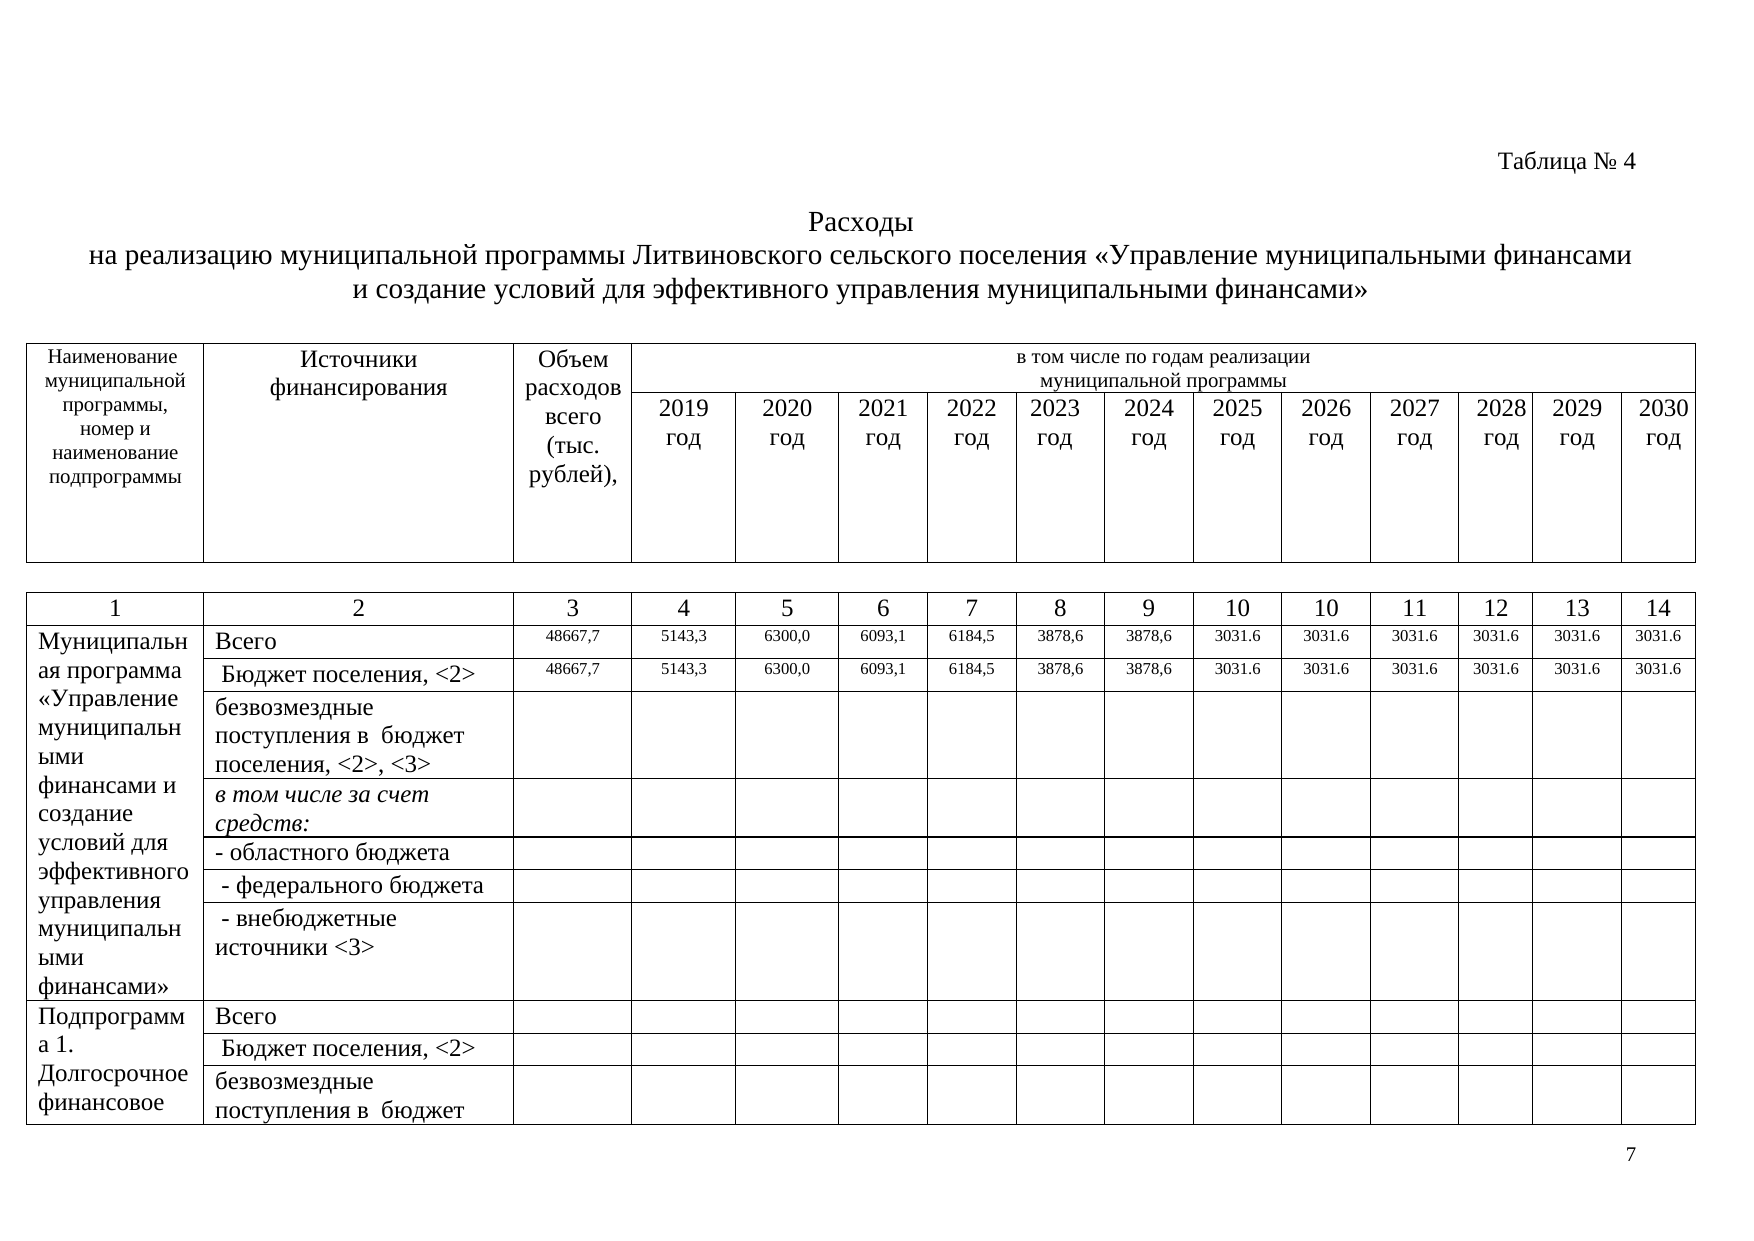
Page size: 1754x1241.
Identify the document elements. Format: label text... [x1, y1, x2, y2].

table_cell 3878,6 [1105, 659, 1193, 691]
table_cell 3031.6 [1194, 626, 1281, 658]
table_cell [736, 779, 838, 836]
table_cell [1622, 870, 1695, 902]
table_cell [632, 870, 735, 902]
table_cell [1533, 903, 1621, 1000]
table_cell [632, 692, 735, 778]
text Таблица № 4 [86, 146, 1636, 175]
table_cell [514, 1001, 631, 1032]
table_cell [736, 870, 838, 902]
table_cell [1282, 1001, 1370, 1032]
table_cell [736, 903, 838, 1000]
table_cell [1622, 779, 1695, 836]
table_cell [1194, 692, 1281, 778]
table_cell [1194, 1034, 1281, 1065]
table_cell 48667,7 [514, 626, 631, 658]
table_cell [1533, 692, 1621, 778]
table_cell [632, 1001, 735, 1032]
table_cell [1459, 903, 1532, 1000]
table_header 3 [514, 593, 631, 625]
table_cell 2020 год [736, 393, 838, 562]
table_header 7 [928, 593, 1016, 625]
table_cell 3031.6 [1194, 659, 1281, 691]
table_cell [736, 1066, 838, 1124]
table_cell [632, 1066, 735, 1124]
table_cell [1017, 1001, 1104, 1032]
table_cell 2029 год [1533, 393, 1621, 562]
table_cell 3031.6 [1622, 626, 1695, 658]
table_cell 2027 год [1371, 393, 1458, 562]
table_cell [1017, 870, 1104, 902]
table_header 2 [204, 593, 513, 625]
table_cell [514, 838, 631, 869]
table_cell 2021 год [839, 393, 927, 562]
table_cell [928, 838, 1016, 869]
text Расходы [86, 204, 1636, 237]
table_cell [1194, 1001, 1281, 1032]
table_cell 2025 год [1194, 393, 1281, 562]
table_cell [1622, 903, 1695, 1000]
table_cell [1194, 838, 1281, 869]
table_cell [1459, 1034, 1532, 1065]
table_cell [1533, 838, 1621, 869]
table_cell [736, 1034, 838, 1065]
table_cell [1459, 1066, 1532, 1124]
table_cell [736, 692, 838, 778]
table_cell 6184,5 [928, 626, 1016, 658]
table_header 1 [27, 593, 203, 625]
table_cell [1622, 1034, 1695, 1065]
table_cell 2026 год [1282, 393, 1370, 562]
table_cell [632, 838, 735, 869]
table_cell 2024 год [1105, 393, 1193, 562]
table_header 9 [1105, 593, 1193, 625]
table_cell [514, 1034, 631, 1065]
table_cell 3878,6 [1017, 626, 1104, 658]
table_cell 3878,6 [1105, 626, 1193, 658]
table_cell [928, 1034, 1016, 1065]
table_cell [1533, 779, 1621, 836]
table_cell [839, 870, 927, 902]
table_cell [1282, 870, 1370, 902]
table_cell [514, 692, 631, 778]
table_cell в том числе за счет средств: [204, 779, 513, 836]
table_cell [1371, 1066, 1458, 1124]
table_cell 3031.6 [1459, 626, 1532, 658]
table_cell 3878,6 [1017, 659, 1104, 691]
table_cell [1282, 779, 1370, 836]
table_cell [1194, 779, 1281, 836]
table_cell [928, 903, 1016, 1000]
table_cell - внебюджетные источники <3> [204, 903, 513, 1000]
text на реализацию муниципальной программы Литвиновского сельского поселения «Управление муниципальными финансами и создание условий для эффективного управления муниципальными финансами» [86, 237, 1636, 304]
table_cell [928, 1001, 1016, 1032]
table_cell [1371, 838, 1458, 869]
table_cell [1533, 1066, 1621, 1124]
table_cell [1622, 1066, 1695, 1124]
table_cell [1017, 903, 1104, 1000]
table_cell [1282, 903, 1370, 1000]
table_cell 6300,0 [736, 626, 838, 658]
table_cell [204, 1066, 513, 1124]
table_cell [1371, 692, 1458, 778]
table_cell [1105, 779, 1193, 836]
table_cell [736, 1001, 838, 1032]
table_cell [1371, 1001, 1458, 1032]
table_header 14 [1622, 593, 1695, 625]
table_cell 3031.6 [1622, 659, 1695, 691]
table_cell Муниципальная программа «Управление муниципальными финансами и создание условий для эффективного управления муниципальными финансами» [27, 626, 203, 1000]
table_cell [1105, 692, 1193, 778]
table_cell [1459, 870, 1532, 902]
table_header в том числе по годам реализации муниципальной программы [632, 344, 1695, 392]
table_cell [928, 692, 1016, 778]
table_cell [1371, 870, 1458, 902]
table_cell 6300,0 [736, 659, 838, 691]
table_cell [928, 870, 1016, 902]
table_cell 3031.6 [1371, 626, 1458, 658]
table_cell [839, 1034, 927, 1065]
table_cell [1459, 779, 1532, 836]
table_cell 3031.6 [1282, 626, 1370, 658]
table_cell 2028 год [1459, 393, 1532, 562]
table_cell [1017, 779, 1104, 836]
table_cell 6184,5 [928, 659, 1016, 691]
table_cell Бюджет поселения, <2> [204, 659, 513, 691]
table_cell [1282, 838, 1370, 869]
table_cell [1017, 838, 1104, 869]
table_cell [1622, 692, 1695, 778]
table_cell [1017, 692, 1104, 778]
table_cell - областного бюджета [204, 838, 513, 869]
table_cell 5143,3 [632, 626, 735, 658]
table_cell [1282, 1034, 1370, 1065]
table_cell [839, 903, 927, 1000]
table_header Объем расходов всего (тыс. рублей), [514, 344, 631, 562]
table_cell - федерального бюджета [204, 870, 513, 902]
table_cell 2030 год [1622, 393, 1695, 562]
table_cell 3031.6 [1371, 659, 1458, 691]
table_cell [632, 779, 735, 836]
table_cell [1282, 1066, 1370, 1124]
table_cell [839, 838, 927, 869]
table_cell 6093,1 [839, 659, 927, 691]
table_cell [1282, 692, 1370, 778]
table_cell [1194, 1066, 1281, 1124]
table_header 12 [1459, 593, 1532, 625]
table_header Наименование муниципальной программы, номер и наименование подпрограммы [27, 344, 203, 562]
table_cell 3031.6 [1459, 659, 1532, 691]
table_cell [1533, 870, 1621, 902]
table_cell [514, 870, 631, 902]
table_cell [1105, 1034, 1193, 1065]
table_cell [1194, 870, 1281, 902]
table_cell 3031.6 [1282, 659, 1370, 691]
table_cell Подпрограмма 1. Долгосрочное финансовое планирование [27, 1001, 203, 1124]
table_cell [839, 1066, 927, 1124]
table_cell [839, 692, 927, 778]
table_header 6 [839, 593, 927, 625]
table_cell [514, 1066, 631, 1124]
table_cell [1371, 1034, 1458, 1065]
table_cell [839, 1001, 927, 1032]
table_cell [928, 1066, 1016, 1124]
table_cell 5143,3 [632, 659, 735, 691]
table_header 8 [1017, 593, 1104, 625]
table_cell 48667,7 [514, 659, 631, 691]
table_cell [1622, 838, 1695, 869]
table_cell Всего [204, 626, 513, 658]
table_cell [1371, 903, 1458, 1000]
table_cell 2019 год [632, 393, 735, 562]
table_header 10 [1282, 593, 1370, 625]
table_cell [1459, 692, 1532, 778]
table_cell [736, 838, 838, 869]
table_cell [1371, 779, 1458, 836]
table_cell [514, 779, 631, 836]
table_cell [1017, 1066, 1104, 1124]
table_cell [1533, 1034, 1621, 1065]
table_header Источники финансирования [204, 344, 513, 562]
table_header 11 [1371, 593, 1458, 625]
table_header 10 [1194, 593, 1281, 625]
table_cell [928, 779, 1016, 836]
table_cell [1459, 838, 1532, 869]
table_cell 6093,1 [839, 626, 927, 658]
table_header 5 [736, 593, 838, 625]
table_cell [1105, 1066, 1193, 1124]
table_cell Всего [204, 1001, 513, 1032]
table_cell 2023 год [1017, 393, 1104, 562]
table_cell [514, 903, 631, 1000]
table_header 13 [1533, 593, 1621, 625]
table_cell [1017, 1034, 1104, 1065]
table_cell [632, 903, 735, 1000]
table_cell [1459, 1001, 1532, 1032]
table_cell [1105, 903, 1193, 1000]
table_cell [1105, 1001, 1193, 1032]
table_cell 3031.6 [1533, 659, 1621, 691]
table_cell [1194, 903, 1281, 1000]
table_header 4 [632, 593, 735, 625]
table_cell [839, 779, 927, 836]
table_cell [1622, 1001, 1695, 1032]
table_cell [1533, 1001, 1621, 1032]
table_cell [1105, 838, 1193, 869]
table_cell безвозмездные поступления в бюджет поселения, <2>, <3> [204, 692, 513, 778]
table_cell Бюджет поселения, <2> [204, 1034, 513, 1065]
table_cell [632, 1034, 735, 1065]
table_cell 3031.6 [1533, 626, 1621, 658]
table_cell 2022 год [928, 393, 1016, 562]
table_cell [1105, 870, 1193, 902]
